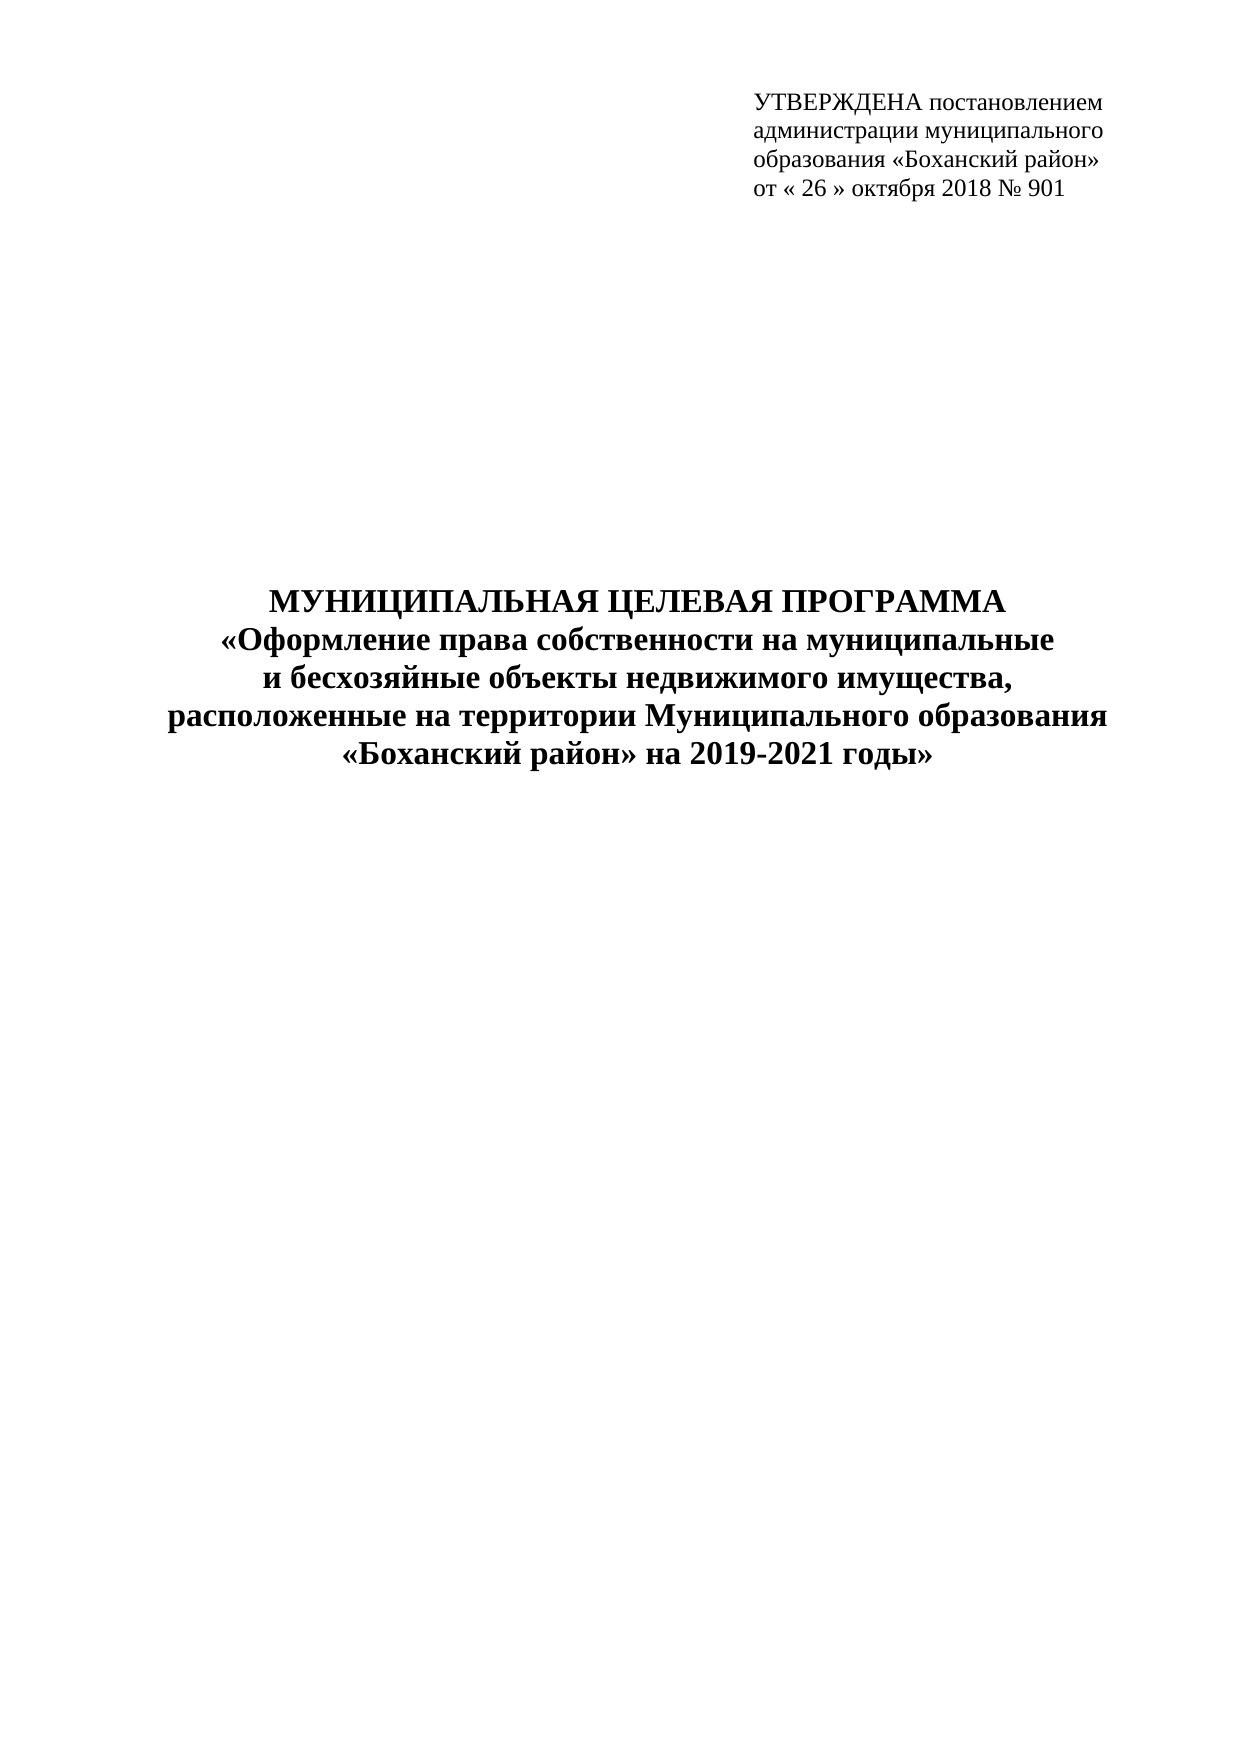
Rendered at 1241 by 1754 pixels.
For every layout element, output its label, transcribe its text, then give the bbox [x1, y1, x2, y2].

text от « 26 » октября 2018 № 901 [753, 173, 1140, 202]
text УТВЕРЖДЕНА постановлением администрации муниципального образования «Боханский район» [753, 87, 1140, 173]
text МУНИЦИПАЛЬНАЯ ЦЕЛЕВАЯ ПРОГРАММА «Оформление права собственности на муниципальные и бесхозяйные объекты недвижимого имущества, расположенные на территории Муниципального образования «Боханский район» на 2019-2021 годы» [135, 582, 1140, 772]
